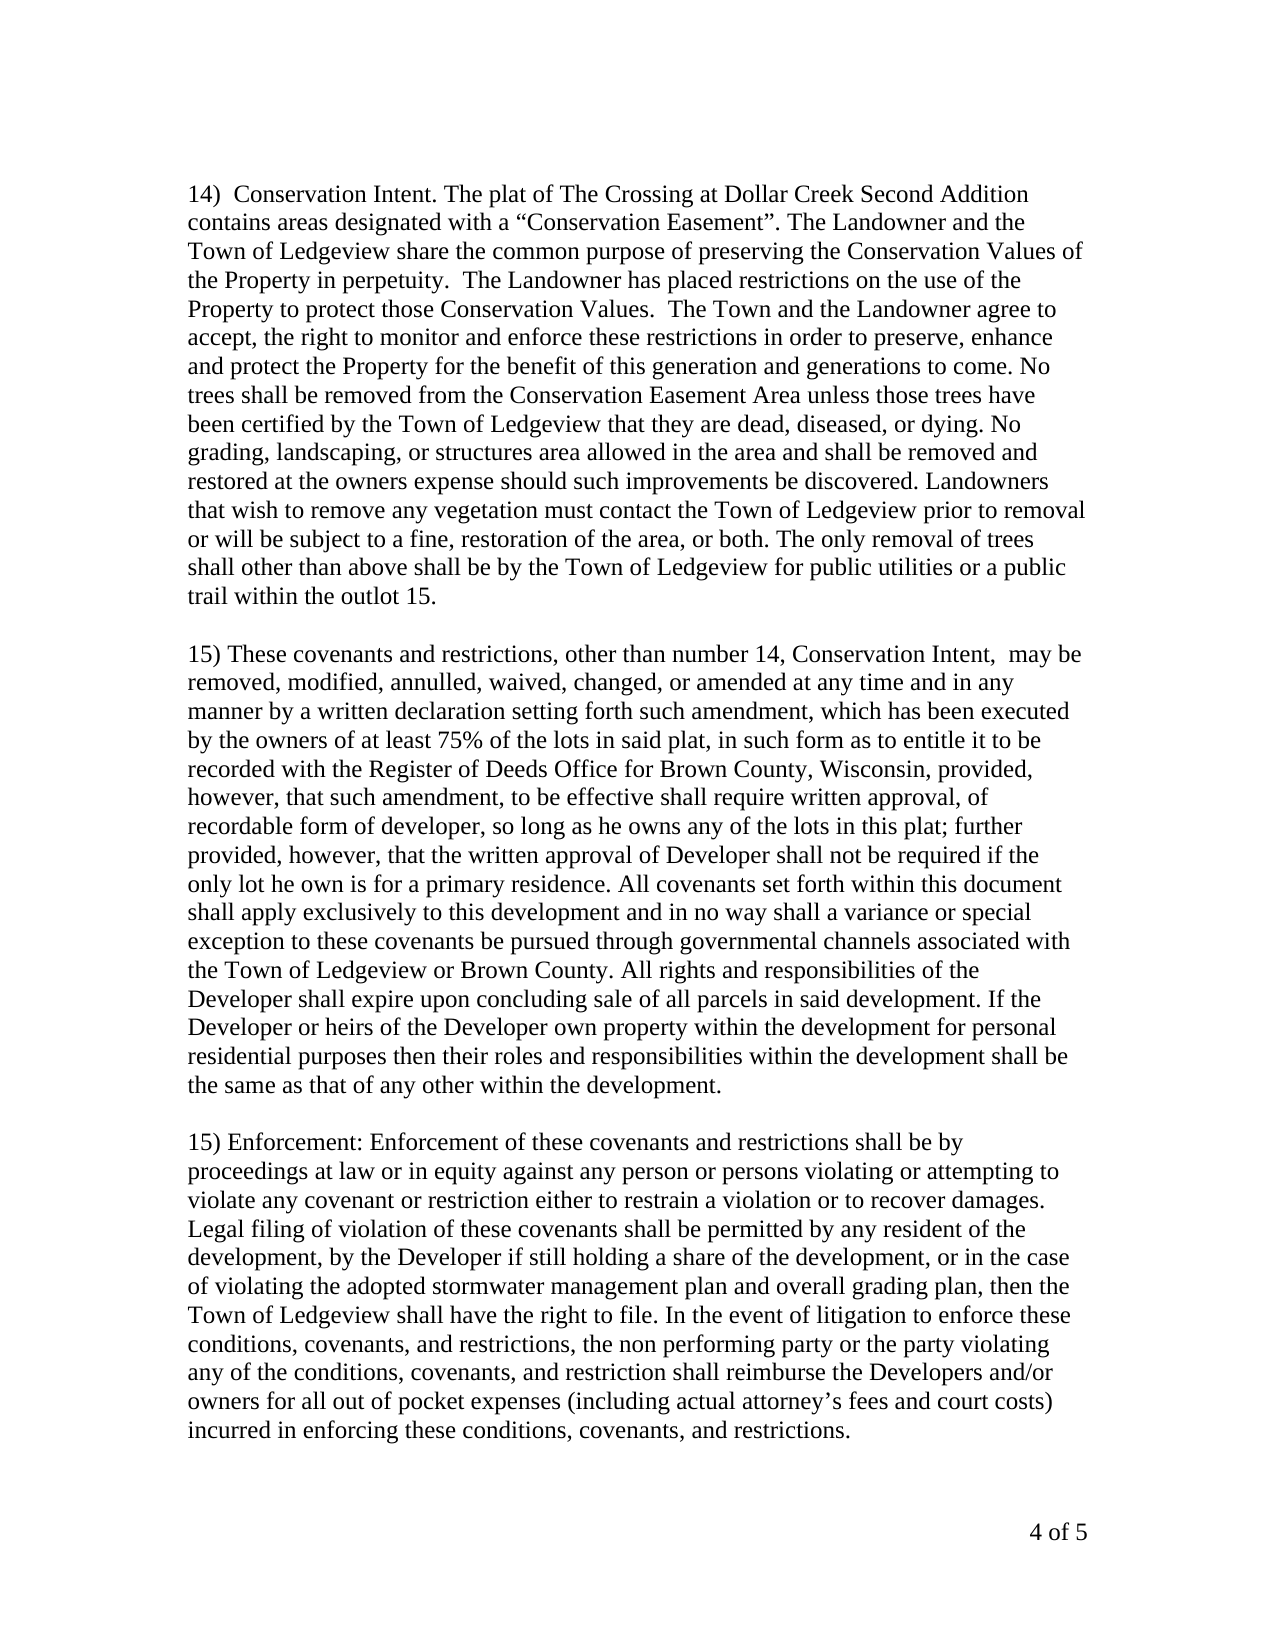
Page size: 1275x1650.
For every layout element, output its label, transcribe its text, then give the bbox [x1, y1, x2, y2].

text 15) Enforcement: Enforcement of these covenants and restrictions shall be by proceedings at law or in equity against any person or persons violating or attempting to violate any covenant or restriction either to restrain a violation or to recover damages. Legal filing of violation of these covenants shall be permitted by any resident of the development, by the Developer if still holding a share of the development, or in the case of violating the adopted stormwater management plan and overall grading plan, then the Town of Ledgeview shall have the right to file. In the event of litigation to enforce these conditions, covenants, and restrictions, the non performing party or the party violating any of the conditions, covenants, and restriction shall reimburse the Developers and/or owners for all out of pocket expenses (including actual attorney’s fees and court costs) incurred in enforcing these conditions, covenants, and restrictions. [187, 1127, 1087, 1444]
text 15) These covenants and restrictions, other than number 14, Conservation Intent, may be removed, modified, annulled, waived, changed, or amended at any time and in any manner by a written declaration setting forth such amendment, which has been executed by the owners of at least 75% of the lots in said plat, in such form as to entitle it to be recorded with the Register of Deeds Office for Brown County, Wisconsin, provided, however, that such amendment, to be effective shall require written approval, of recordable form of developer, so long as he owns any of the lots in this plat; further provided, however, that the written approval of Developer shall not be required if the only lot he own is for a primary residence. All covenants set forth within this document shall apply exclusively to this development and in no way shall a variance or special exception to these covenants be pursued through governmental channels associated with the Town of Ledgeview or Brown County. All rights and responsibilities of the Developer shall expire upon concluding sale of all parcels in said development. If the Developer or heirs of the Developer own property within the development for personal residential purposes then their roles and responsibilities within the development shall be the same as that of any other within the development. [187, 639, 1087, 1099]
text 14) Conservation Intent. The plat of The Crossing at Dollar Creek Second Addition contains areas designated with a “Conservation Easement”. The Landowner and the Town of Ledgeview share the common purpose of preserving the Conservation Values of the Property in perpetuity. The Landowner has placed restrictions on the use of the Property to protect those Conservation Values. The Town and the Landowner agree to accept, the right to monitor and enforce these restrictions in order to preserve, enhance and protect the Property for the benefit of this generation and generations to come. No trees shall be removed from the Conservation Easement Area unless those trees have been certified by the Town of Ledgeview that they are dead, diseased, or dying. No grading, landscaping, or structures area allowed in the area and shall be removed and restored at the owners expense should such improvements be discovered. Landowners that wish to remove any vegetation must contact the Town of Ledgeview prior to removal or will be subject to a fine, restoration of the area, or both. The only removal of trees shall other than above shall be by the Town of Ledgeview for public utilities or a public trail within the outlot 15. [187, 179, 1087, 610]
